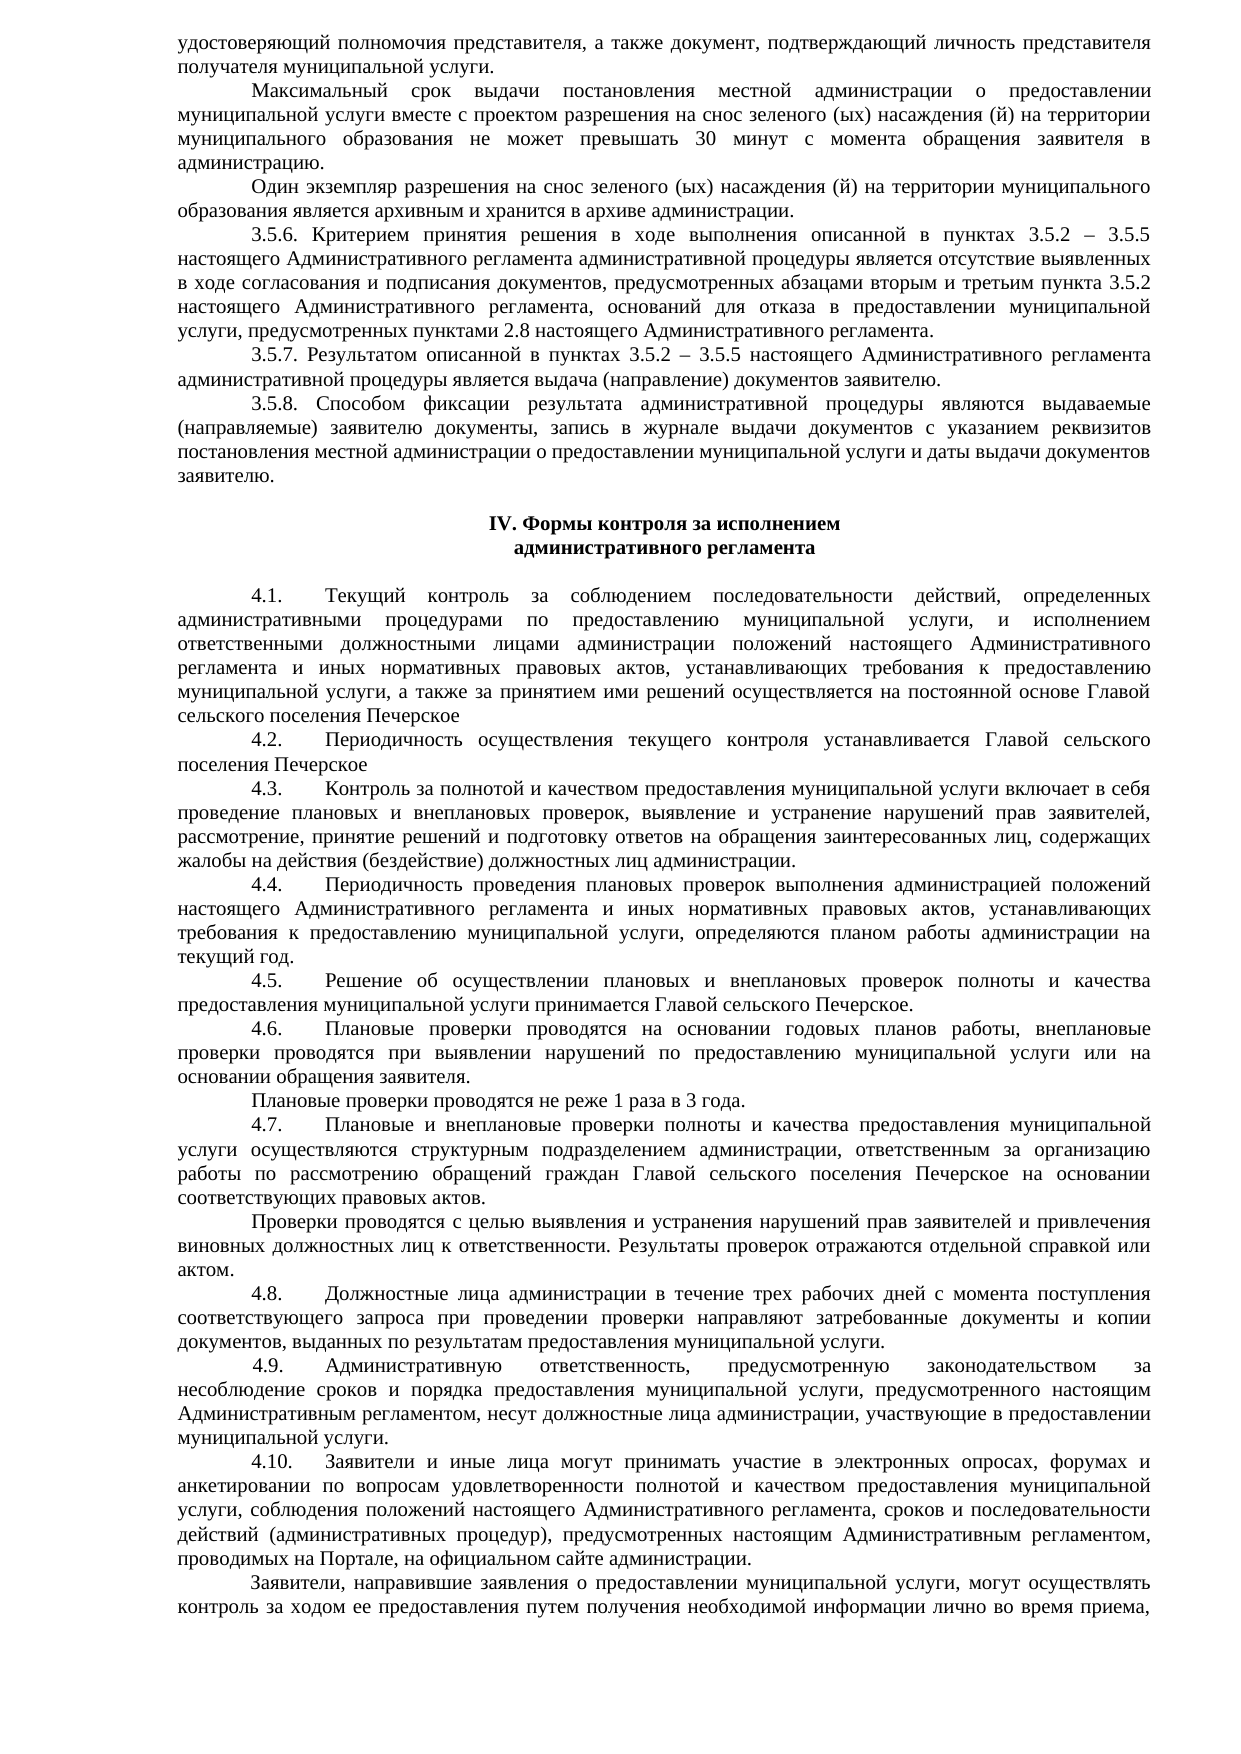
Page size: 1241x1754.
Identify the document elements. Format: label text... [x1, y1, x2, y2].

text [177, 29, 1152, 78]
text IV. Формы контроля за исполнением [177, 511, 1152, 535]
text Проверки проводятся с целью выявления и устранения нарушений прав заявителей и привлечения виновных должностных лиц к ответственности. Результаты проверок отражаются отдельной справкой или актом. [177, 1209, 1152, 1281]
text Плановые проверки проводятся не реже 1 раза в 3 года. [177, 1088, 1152, 1112]
text 4.10. Заявители и иные лица могут принимать участие в электронных опросах, форумах и анкетировании по вопросам удовлетворенности полнотой и качеством предоставления муниципальной услуги, соблюдения положений настоящего Административного регламента, сроков и последовательности действий (административных процедур), предусмотренных настоящим Административным регламентом, проводимых на Портале, на официальном сайте администрации. [177, 1449, 1152, 1569]
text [177, 1569, 1152, 1618]
text 4.2. Периодичность осуществления текущего контроля устанавливается Главой сельского поселения Печерское [177, 727, 1152, 776]
text Максимальный срок выдачи постановления местной администрации о предоставлении муниципальной услуги вместе с проектом разрешения на снос зеленого (ых) насаждения (й) на территории муниципального образования не может превышать 30 минут с момента обращения заявителя в администрацию. [177, 78, 1152, 174]
text 3.5.8. Способом фиксации результата административной процедуры являются выдаваемые (направляемые) заявителю документы, запись в журнале выдачи документов с указанием реквизитов постановления местной администрации о предоставлении муниципальной услуги и даты выдачи документов заявителю. [177, 391, 1152, 487]
text 4.5. Решение об осуществлении плановых и внеплановых проверок полноты и качества предоставления муниципальной услуги принимается Главой сельского Печерское. [177, 968, 1152, 1016]
text 4.8. Должностные лица администрации в течение трех рабочих дней с момента поступления соответствующего запроса при проведении проверки направляют затребованные документы и копии документов, выданных по результатам предоставления муниципальной услуги. [177, 1281, 1152, 1353]
text 4.6. Плановые проверки проводятся на основании годовых планов работы, внеплановые проверки проводятся при выявлении нарушений по предоставлению муниципальной услуги или на основании обращения заявителя. [177, 1016, 1152, 1088]
text 4.9. Административную ответственность, предусмотренную законодательством за несоблюдение сроков и порядка предоставления муниципальной услуги, предусмотренного настоящим Административным регламентом, несут должностные лица администрации, участвующие в предоставлении муниципальной услуги. [177, 1353, 1152, 1449]
text 4.3. Контроль за полнотой и качеством предоставления муниципальной услуги включает в себя проведение плановых и внеплановых проверок, выявление и устранение нарушений прав заявителей, рассмотрение, принятие решений и подготовку ответов на обращения заинтересованных лиц, содержащих жалобы на действия (бездействие) должностных лиц администрации. [177, 776, 1152, 872]
text 4.1. Текущий контроль за соблюдением последовательности действий, определенных административными процедурами по предоставлению муниципальной услуги, и исполнением ответственными должностными лицами администрации положений настоящего Административного регламента и иных нормативных правовых актов, устанавливающих требования к предоставлению муниципальной услуги, а также за принятием ими решений осуществляется на постоянной основе Главой сельского поселения Печерское [177, 583, 1152, 727]
text Один экземпляр разрешения на снос зеленого (ых) насаждения (й) на территории муниципального образования является архивным и хранится в архиве администрации. [177, 174, 1152, 222]
text 3.5.7. Результатом описанной в пунктах 3.5.2 – 3.5.5 настоящего Административного регламента административной процедуры является выдача (направление) документов заявителю. [177, 342, 1152, 391]
text административного регламента [177, 535, 1152, 559]
text 4.4. Периодичность проведения плановых проверок выполнения администрацией положений настоящего Административного регламента и иных нормативных правовых актов, устанавливающих требования к предоставлению муниципальной услуги, определяются планом работы администрации на текущий год. [177, 872, 1152, 968]
text 4.7. Плановые и внеплановые проверки полноты и качества предоставления муниципальной услуги осуществляются структурным подразделением администрации, ответственным за организацию работы по рассмотрению обращений граждан Главой сельского поселения Печерское на основании соответствующих правовых актов. [177, 1112, 1152, 1209]
text 3.5.6. Критерием принятия решения в ходе выполнения описанной в пунктах 3.5.2 – 3.5.5 настоящего Административного регламента административной процедуры является отсутствие выявленных в ходе согласования и подписания документов, предусмотренных абзацами вторым и третьим пункта 3.5.2 настоящего Административного регламента, оснований для отказа в предоставлении муниципальной услуги, предусмотренных пунктами 2.8 настоящего Административного регламента. [177, 222, 1152, 342]
